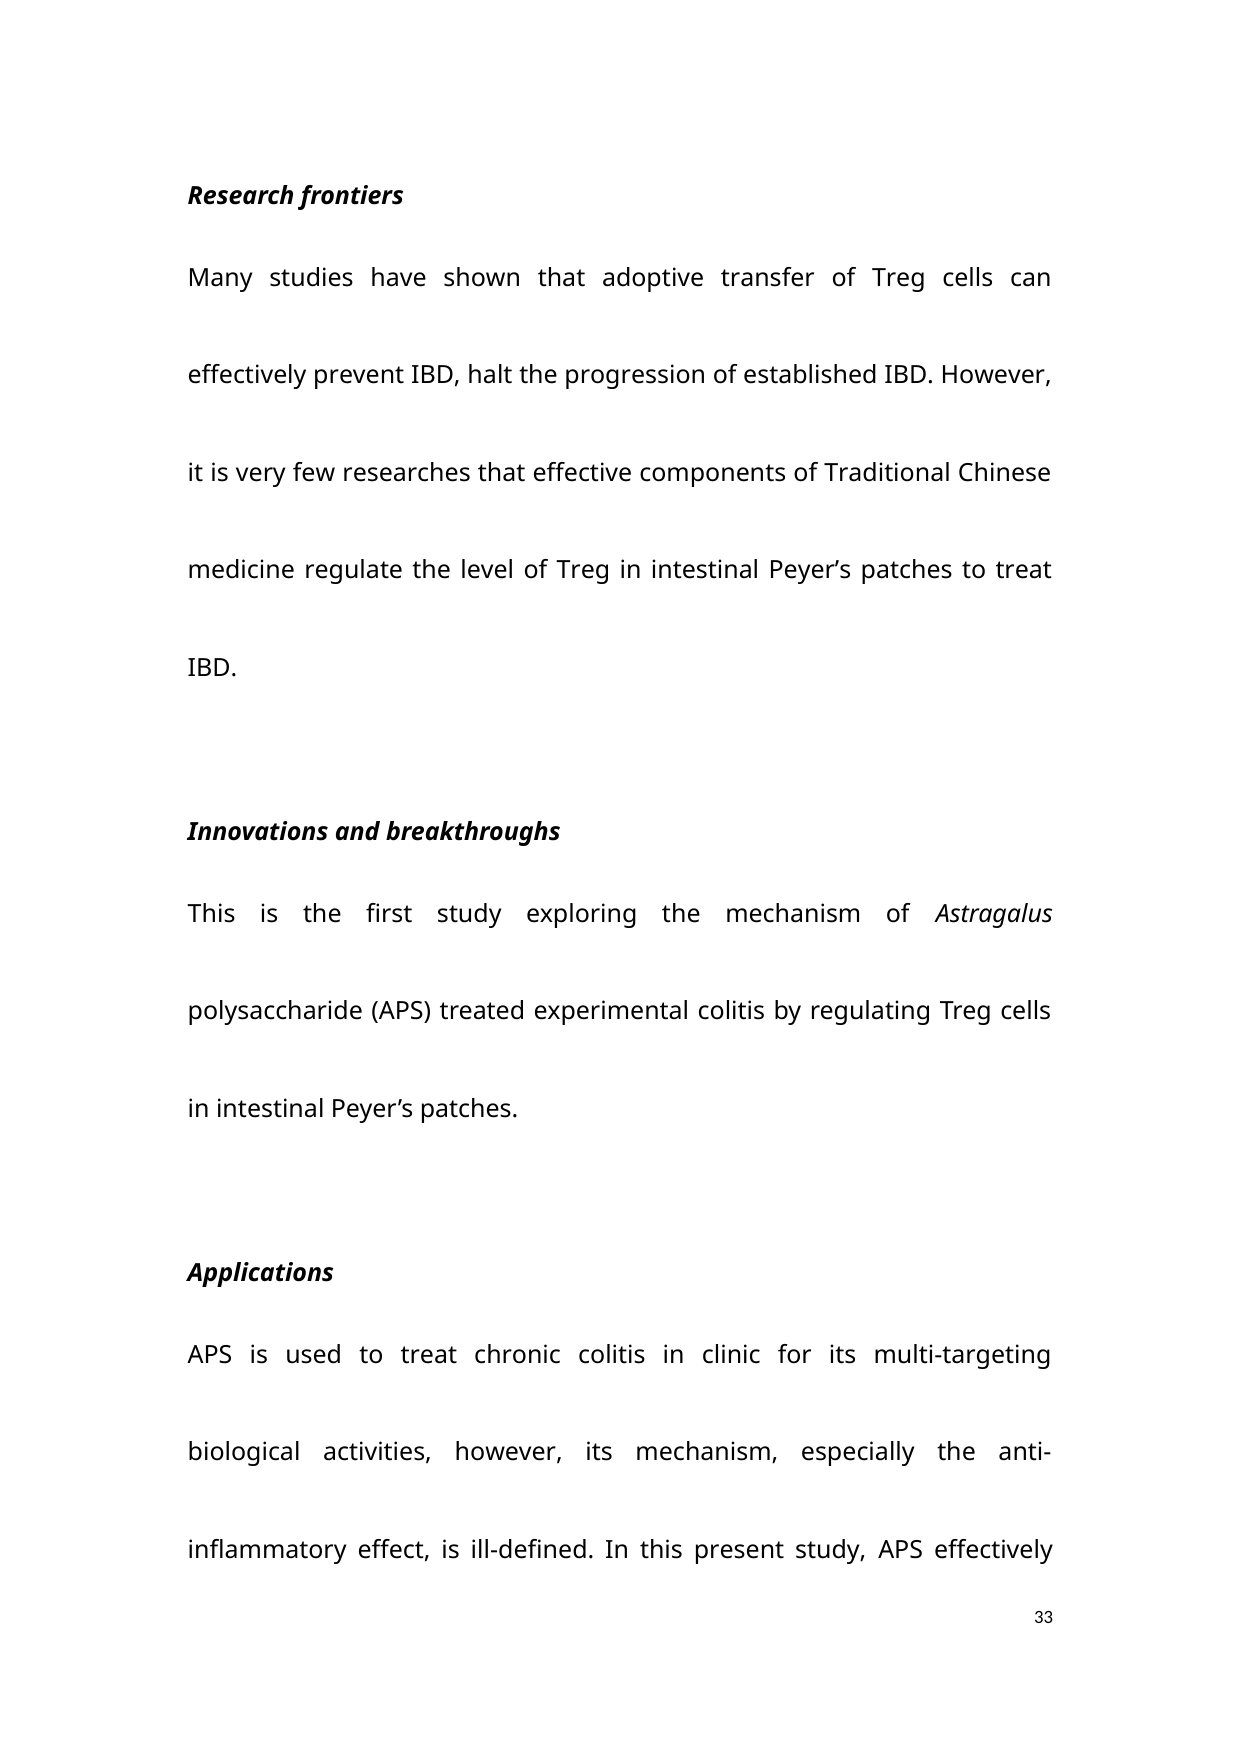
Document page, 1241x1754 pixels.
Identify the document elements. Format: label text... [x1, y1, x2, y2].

text Innovations and breakthroughs [187, 798, 1053, 863]
text Research frontiers [187, 162, 1053, 227]
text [187, 1321, 1053, 1581]
text Applications [187, 1239, 1053, 1304]
text Many studies have shown that adoptive transfer of Treg cells can effectively prevent IBD, halt the progression of established IBD. However, it is very few researches that effective components of Traditional Chinese medicine regulate the level of Treg in intestinal Peyer’s patches to treat IBD. [187, 244, 1053, 699]
text This is the first study exploring the mechanism of Astragalus polysaccharide (APS) treated experimental colitis by regulating Treg cells in intestinal Peyer’s patches. [187, 880, 1053, 1140]
